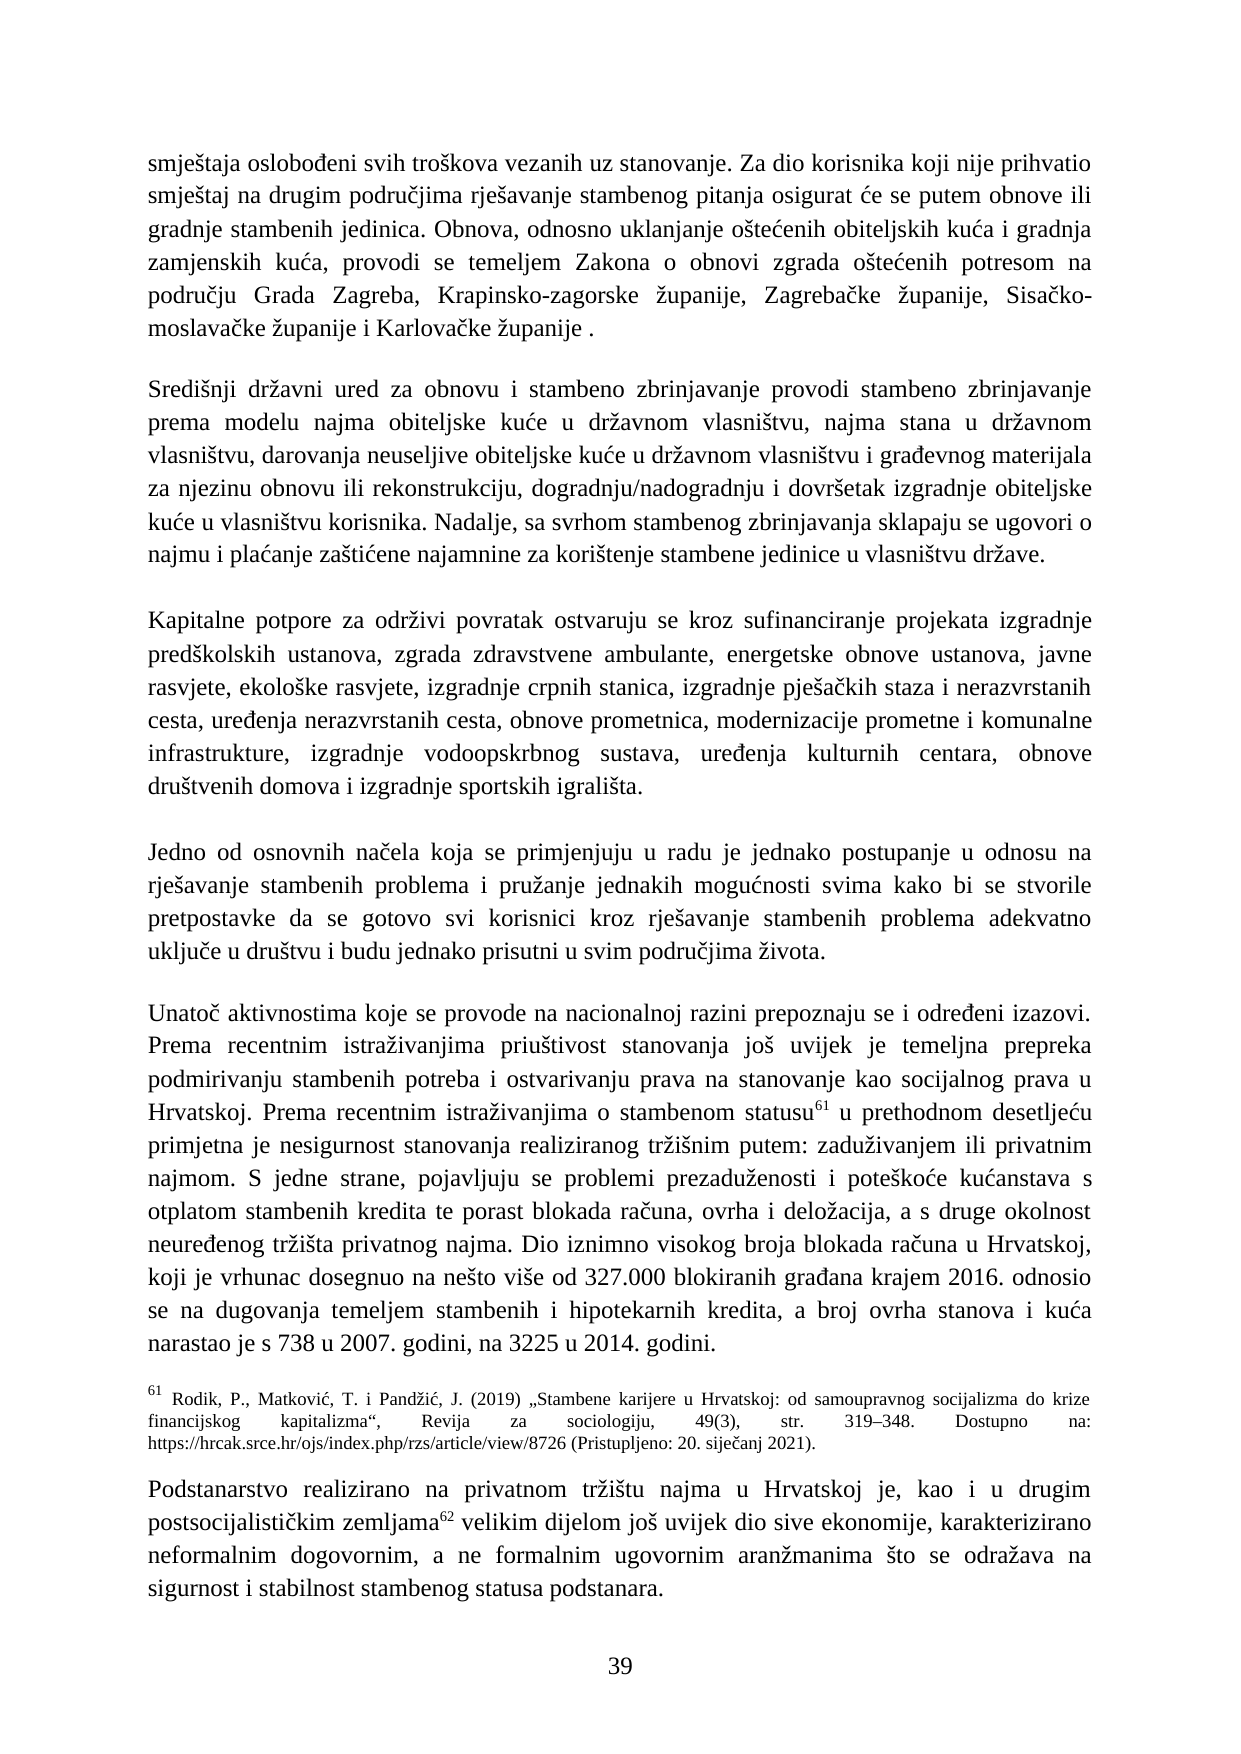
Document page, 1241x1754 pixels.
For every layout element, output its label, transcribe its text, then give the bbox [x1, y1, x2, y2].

text Unatoč aktivnostima koje se provode na nacionalnoj razini prepoznaju se i određeni izazovi. Prema recentnim istraživanjima priuštivost stanovanja još uvijek je temeljna prepreka podmirivanju stambenih potreba i ostvarivanju prava na stanovanje kao socijalnog prava u Hrvatskoj. Prema recentnim istraživanjima o stambenom statusu61 u prethodnom desetljeću primjetna je nesigurnost stanovanja realiziranog tržišnim putem: zaduživanjem ili privatnim najmom. S jedne strane, pojavljuju se problemi prezaduženosti i poteškoće kućanstava s otplatom stambenih kredita te porast blokada računa, ovrha i deložacija, a s druge okolnost neuređenog tržišta privatnog najma. Dio iznimno visokog broja blokada računa u Hrvatskoj, koji je vrhunac dosegnuo na nešto više od 327.000 blokiranih građana krajem 2016. odnosio se na dugovanja temeljem stambenih i hipotekarnih kredita, a broj ovrha stanova i kuća narastao je s 738 u 2007. godini, na 3225 u 2014. godini. [148, 998, 1093, 1357]
text Jedno od osnovnih načela koja se primjenjuju u radu je jednako postupanje u odnosu na rješavanje stambenih problema i pružanje jednakih mogućnosti svima kako bi se stvorile pretpostavke da se gotovo svi korisnici kroz rješavanje stambenih problema adekvatno uključe u društvu i budu jednako prisutni u svim područjima života. [148, 837, 1093, 964]
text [148, 148, 1093, 341]
text Središnji državni ured za obnovu i stambeno zbrinjavanje provodi stambeno zbrinjavanje prema modelu najma obiteljske kuće u državnom vlasništvu, najma stana u državnom vlasništvu, darovanja neuseljive obiteljske kuće u državnom vlasništvu i građevnog materijala za njezinu obnovu ili rekonstrukciju, dogradnju/nadogradnju i dovršetak izgradnje obiteljske kuće u vlasništvu korisnika. Nadalje, sa svrhom stambenog zbrinjavanja sklapaju se ugovori o najmu i plaćanje zaštićene najamnine za korištenje stambene jedinice u vlasništvu države. [148, 374, 1093, 568]
text Kapitalne potpore za održivi povratak ostvaruju se kroz sufinanciranje projekata izgradnje predškolskih ustanova, zgrada zdravstvene ambulante, energetske obnove ustanova, javne rasvjete, ekološke rasvjete, izgradnje crpnih stanica, izgradnje pješačkih staza i nerazvrstanih cesta, uređenja nerazvrstanih cesta, obnove prometnica, modernizacije prometne i komunalne infrastrukture, izgradnje vodoopskrbnog sustava, uređenja kulturnih centara, obnove društvenih domova i izgradnje sportskih igrališta. [148, 606, 1093, 799]
text 61 Rodik, P., Matković, T. i Pandžić, J. (2019) „Stambene karijere u Hrvatskoj: od samoupravnog socijalizma do krize financijskog kapitalizma“, Revija za sociologiju, 49(3), str. 319–348. Dostupno na: https://hrcak.srce.hr/ojs/index.php/rzs/article/view/8726 (Pristupljeno: 20. siječanj 2021). [148, 1382, 1093, 1453]
text Podstanarstvo realizirano na privatnom tržištu najma u Hrvatskoj je, kao i u drugim postsocijalističkim zemljama62 velikim dijelom još uvijek dio sive ekonomije, karakterizirano neformalnim dogovornim, a ne formalnim ugovornim aranžmanima što se odražava na sigurnost i stabilnost stambenog statusa podstanara. [148, 1474, 1093, 1602]
